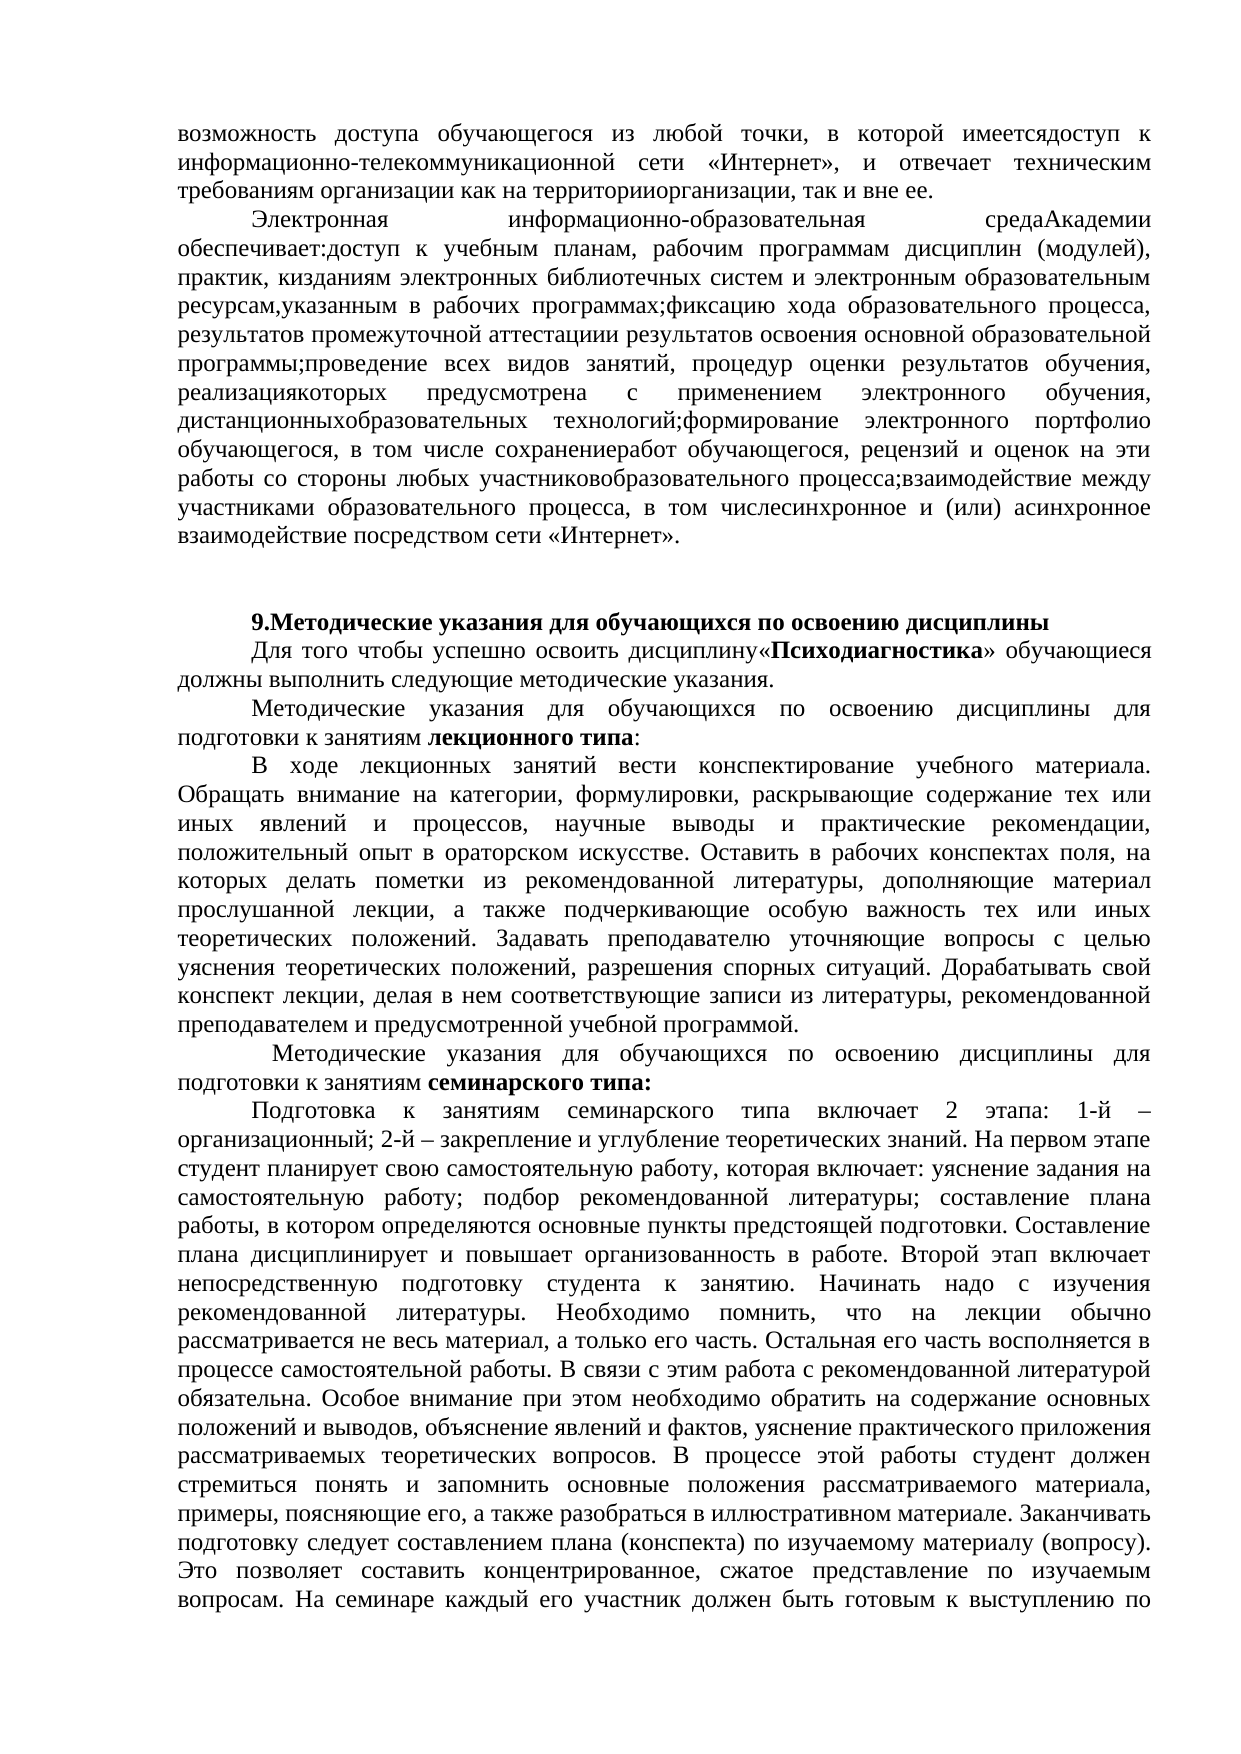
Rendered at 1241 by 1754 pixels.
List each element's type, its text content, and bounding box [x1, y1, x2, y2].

text 9.Методические указания для обучающихся по освоению дисциплины [177, 607, 1152, 636]
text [177, 1096, 1152, 1613]
text Для того чтобы успешно освоить дисциплину«Психодиагностика» обучающиеся должны выполнить следующие методические указания. [177, 636, 1152, 693]
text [177, 118, 1152, 204]
text Методические указания для обучающихся по освоению дисциплины для подготовки к занятиям лекционного типа: [177, 693, 1152, 751]
text В ходе лекционных занятий вести конспектирование учебного материала. Обращать внимание на категории, формулировки, раскрывающие содержание тех или иных явлений и процессов, научные выводы и практические рекомендации, положительный опыт в ораторском искусстве. Оставить в рабочих конспектах поля, на которых делать пометки из рекомендованной литературы, дополняющие материал прослушанной лекции, а также подчеркивающие особую важность тех или иных теоретических положений. Задавать преподавателю уточняющие вопросы с целью уяснения теоретических положений, разрешения спорных ситуаций. Дорабатывать свой конспект лекции, делая в нем соответствующие записи из литературы, рекомендованной преподавателем и предусмотренной учебной программой. [177, 751, 1152, 1038]
text Электронная информационно-образовательная средаАкадемии обеспечивает:доступ к учебным планам, рабочим программам дисциплин (модулей), практик, кизданиям электронных библиотечных систем и электронным образовательным ресурсам,указанным в рабочих программах;фиксацию хода образовательного процесса, результатов промежуточной аттестациии результатов освоения основной образовательной программы;проведение всех видов занятий, процедур оценки результатов обучения, реализациякоторых предусмотрена с применением электронного обучения, дистанционныхобразовательных технологий;формирование электронного портфолио обучающегося, в том числе сохранениеработ обучающегося, рецензий и оценок на эти работы со стороны любых участниковобразовательного процесса;взаимодействие между участниками образовательного процесса, в том числесинхронное и (или) асинхронное взаимодействие посредством сети «Интернет». [177, 204, 1152, 549]
text Методические указания для обучающихся по освоению дисциплины для подготовки к занятиям семинарского типа: [177, 1038, 1152, 1096]
